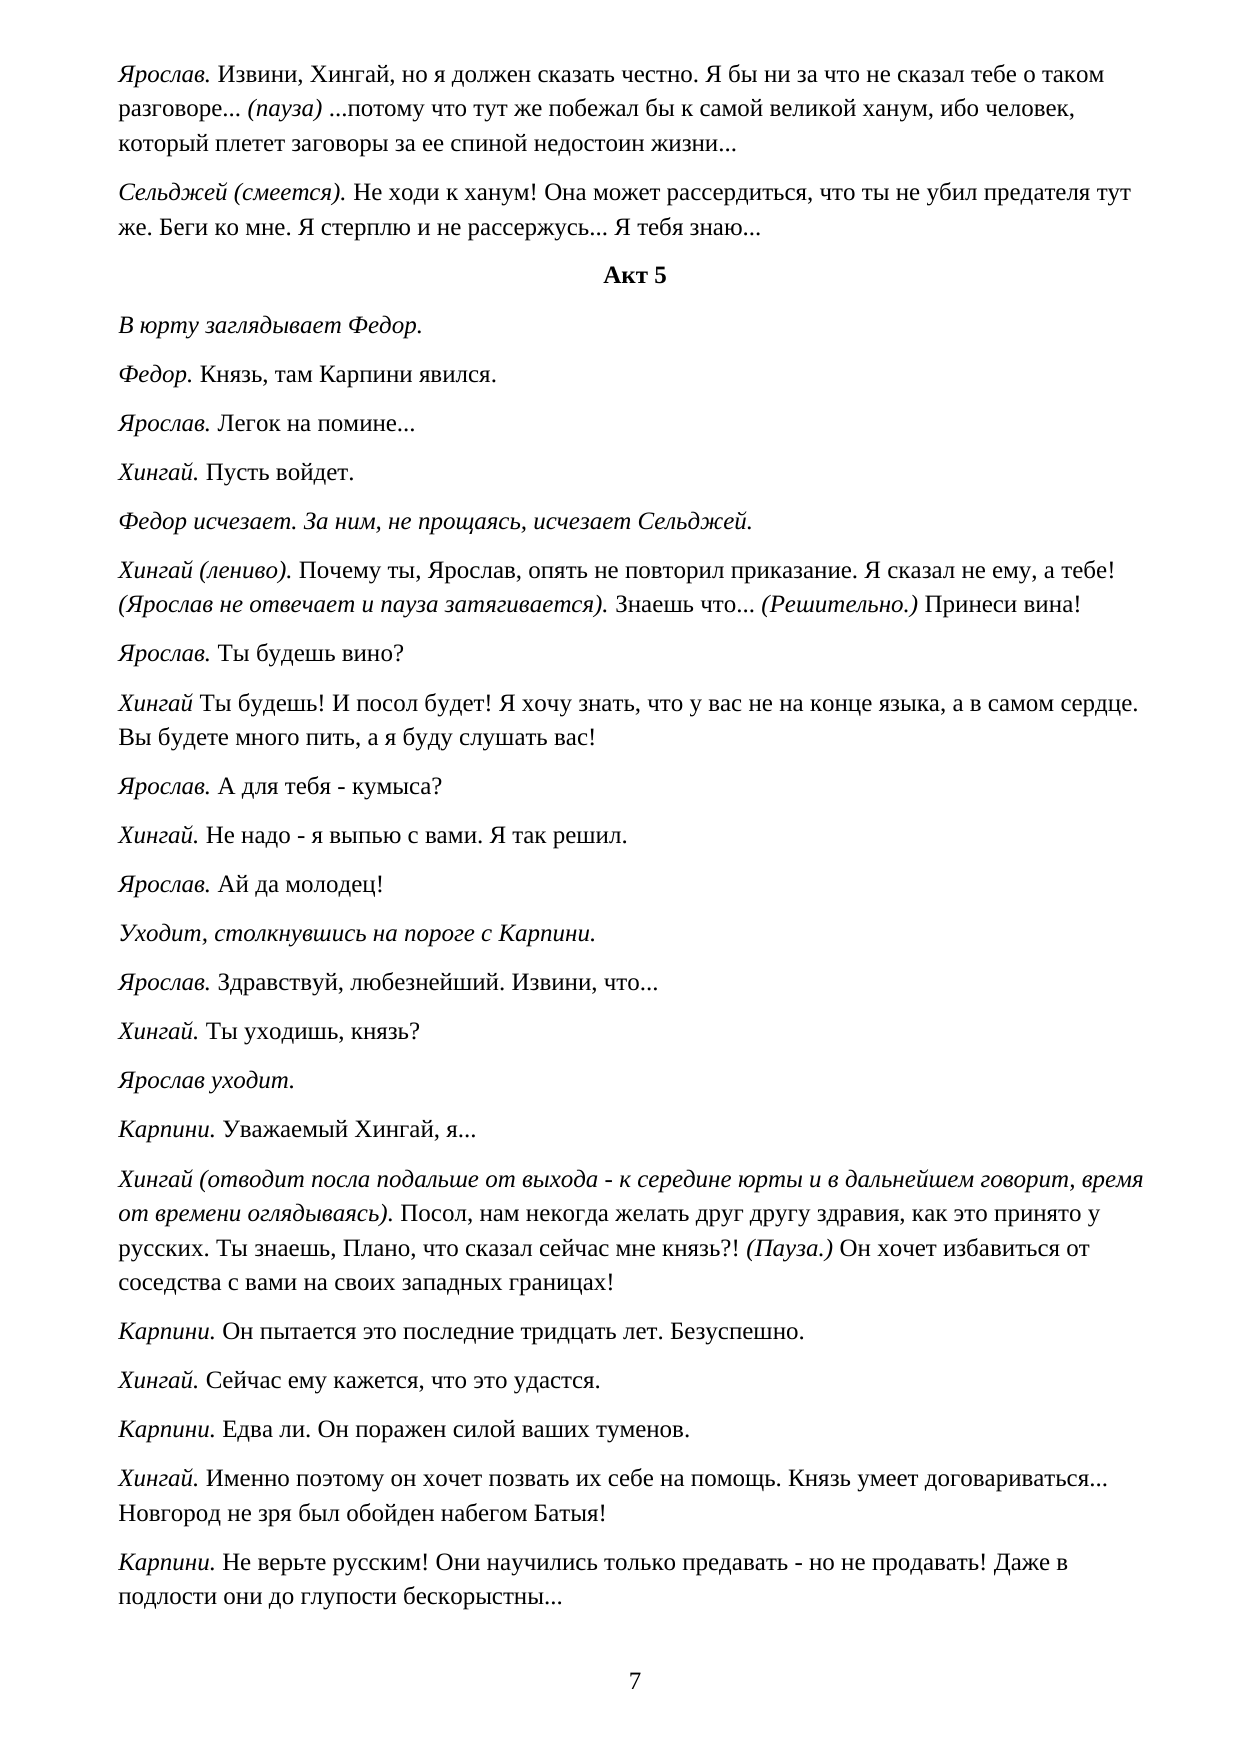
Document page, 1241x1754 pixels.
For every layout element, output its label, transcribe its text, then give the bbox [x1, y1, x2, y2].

text Федор исчезает. За ним, не прощаясь, исчезает Сельджей. [118, 506, 1152, 535]
text Хингай (лениво). Почему ты, Ярослав, опять не повторил приказание. Я сказал не ему, а тебе! (Ярослав не отвечает и пауза затягивается). Знаешь что... (Решительно.) Принеси вина! [118, 555, 1152, 618]
text Ярослав. Извини, Хингай, но я должен сказать честно. Я бы ни за что не сказал тебе о таком разговоре... (пауза) ...потому что тут же побежал бы к самой великой ханум, ибо человек, который плетет заговоры за ее спиной недостоин жизни... [118, 59, 1152, 157]
text В юрту заглядывает Федор. [118, 310, 1152, 338]
text Федор. Князь, там Карпини явился. [118, 359, 1152, 387]
text Карпини. Едва ли. Он поражен силой ваших туменов. [118, 1414, 1152, 1443]
text Ярослав. А для тебя - кумыса? [118, 771, 1152, 800]
text Хингай. Пусть войдет. [118, 457, 1152, 486]
text Хингай. Ты уходишь, князь? [118, 1016, 1152, 1045]
text Карпини. Уважаемый Хингай, я... [118, 1114, 1152, 1143]
text Ярослав уходит. [118, 1066, 1152, 1094]
text Уходит, столкнувшись на пороге с Карпини. [118, 918, 1152, 947]
text Хингай Ты будешь! И посол будет! Я хочу знать, что у вас не на конце языка, а в самом сердце. Вы будете много пить, а я буду слушать вас! [118, 688, 1152, 751]
text Хингай (отводит посла подальше от выхода - к середине юрты и в дальнейшем говорит, время от времени оглядываясь). Посол, нам некогда желать друг другу здравия, как это принято у русских. Ты знаешь, Плано, что сказал сейчас мне князь?! (Пауза.) Он хочет избавиться от соседства с вами на своих западных границах! [118, 1164, 1152, 1296]
text Ярослав. Ай да молодец! [118, 869, 1152, 898]
text Ярослав. Ты будешь вино? [118, 638, 1152, 667]
text Акт 5 [118, 261, 1152, 289]
text Карпини. Не верьте русским! Они научились только предавать - но не продавать! Даже в подлости они до глупости бескорыстны... [118, 1547, 1152, 1610]
text Карпини. Он пытается это последние тридцать лет. Безуспешно. [118, 1316, 1152, 1345]
text Хингай. Не надо - я выпью с вами. Я так решил. [118, 820, 1152, 849]
text Ярослав. Здравствуй, любезнейший. Извини, что... [118, 967, 1152, 996]
text Ярослав. Легок на помине... [118, 408, 1152, 437]
text Хингай. Именно поэтому он хочет позвать их себе на помощь. Князь умеет договариваться... Новгород не зря был обойден набегом Батыя! [118, 1463, 1152, 1527]
text Сельджей (смеется). Не ходи к ханум! Она может рассердиться, что ты не убил предателя тут же. Беги ко мне. Я стерплю и не рассержусь... Я тебя знаю... [118, 177, 1152, 240]
text Хингай. Сейчас ему кажется, что это удастся. [118, 1365, 1152, 1394]
